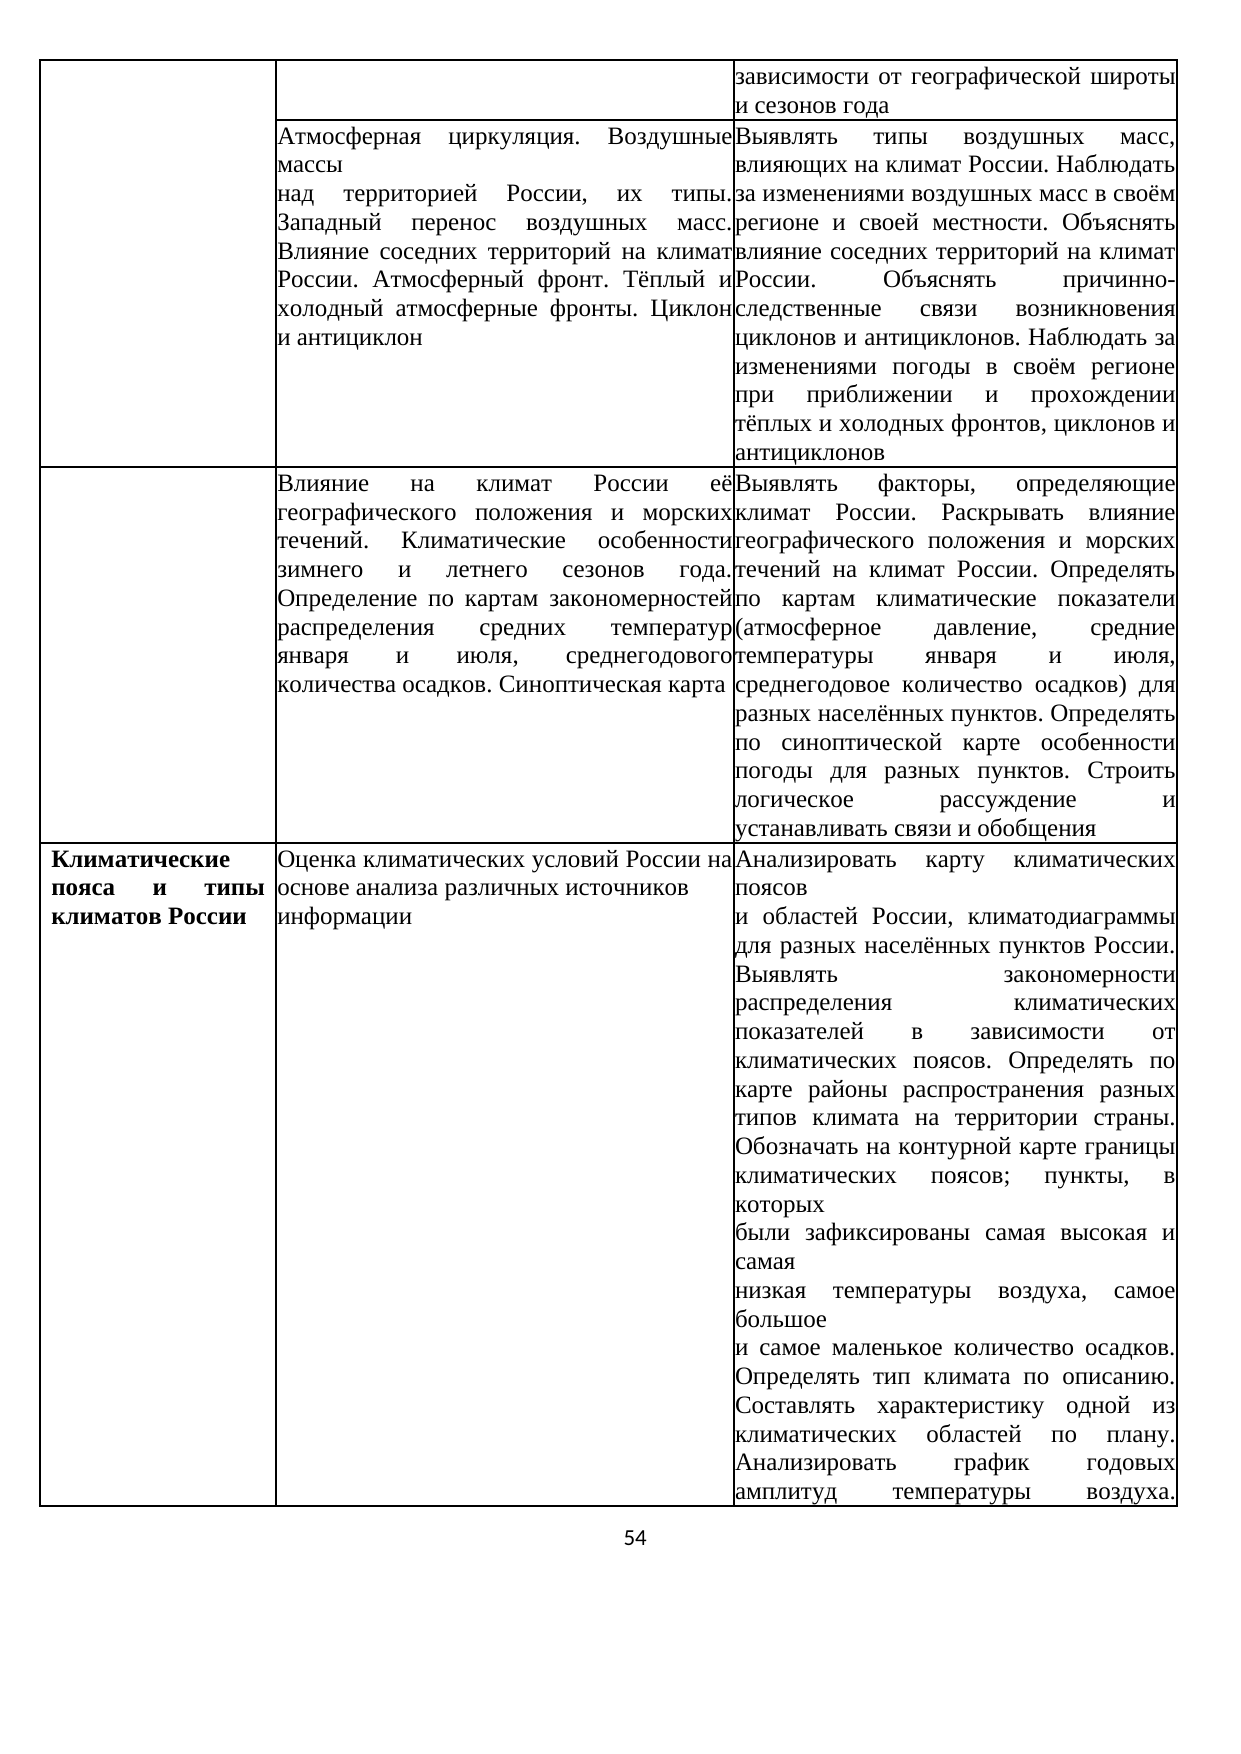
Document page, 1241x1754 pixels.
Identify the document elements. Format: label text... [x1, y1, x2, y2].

table_cell Атмосферная циркуляция. Воздушные массы над территорией России, их типы. Западный перенос воздушных масс. Влияние соседних территорий на климат России. Атмосферный фронт. Тёплый и холодный атмосферные фронты. Циклон и антициклон [277, 121, 733, 466]
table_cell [277, 61, 733, 119]
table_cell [41, 844, 275, 1505]
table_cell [41, 61, 275, 466]
table_cell Выявлять типы воздушных масс, влияющих на климат России. Наблюдать за изменениями воздушных масс в своём регионе и своей местности. Объяснять влияние соседних территорий на климат России. Объяснять причинно-следственные связи возникновения циклонов и антициклонов. Наблюдать за изменениями погоды в своём регионе при приближении и прохождении тёплых и холодных фронтов, циклонов и антициклонов [735, 121, 1176, 466]
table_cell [277, 844, 733, 1505]
table_cell Влияние на климат России её географического положения и морских течений. Климатические особенности зимнего и летнего сезонов года. Определение по картам закономерностей распределения средних температур января и июля, среднегодового количества осадков. Синоптическая карта [277, 468, 733, 842]
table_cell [735, 61, 1176, 119]
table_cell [735, 844, 1176, 1505]
table_cell [41, 468, 275, 842]
table_cell Выявлять факторы, определяющие климат России. Раскрывать влияние географического положения и морских течений на климат России. Определять по картам климатические показатели (атмосферное давление, средние температуры января и июля, среднегодовое количество осадков) для разных населённых пунктов. Определять по синоптической карте особенности погоды для разных пунктов. Строить логическое рассуждение и устанавливать связи и обобщения [735, 468, 1176, 842]
